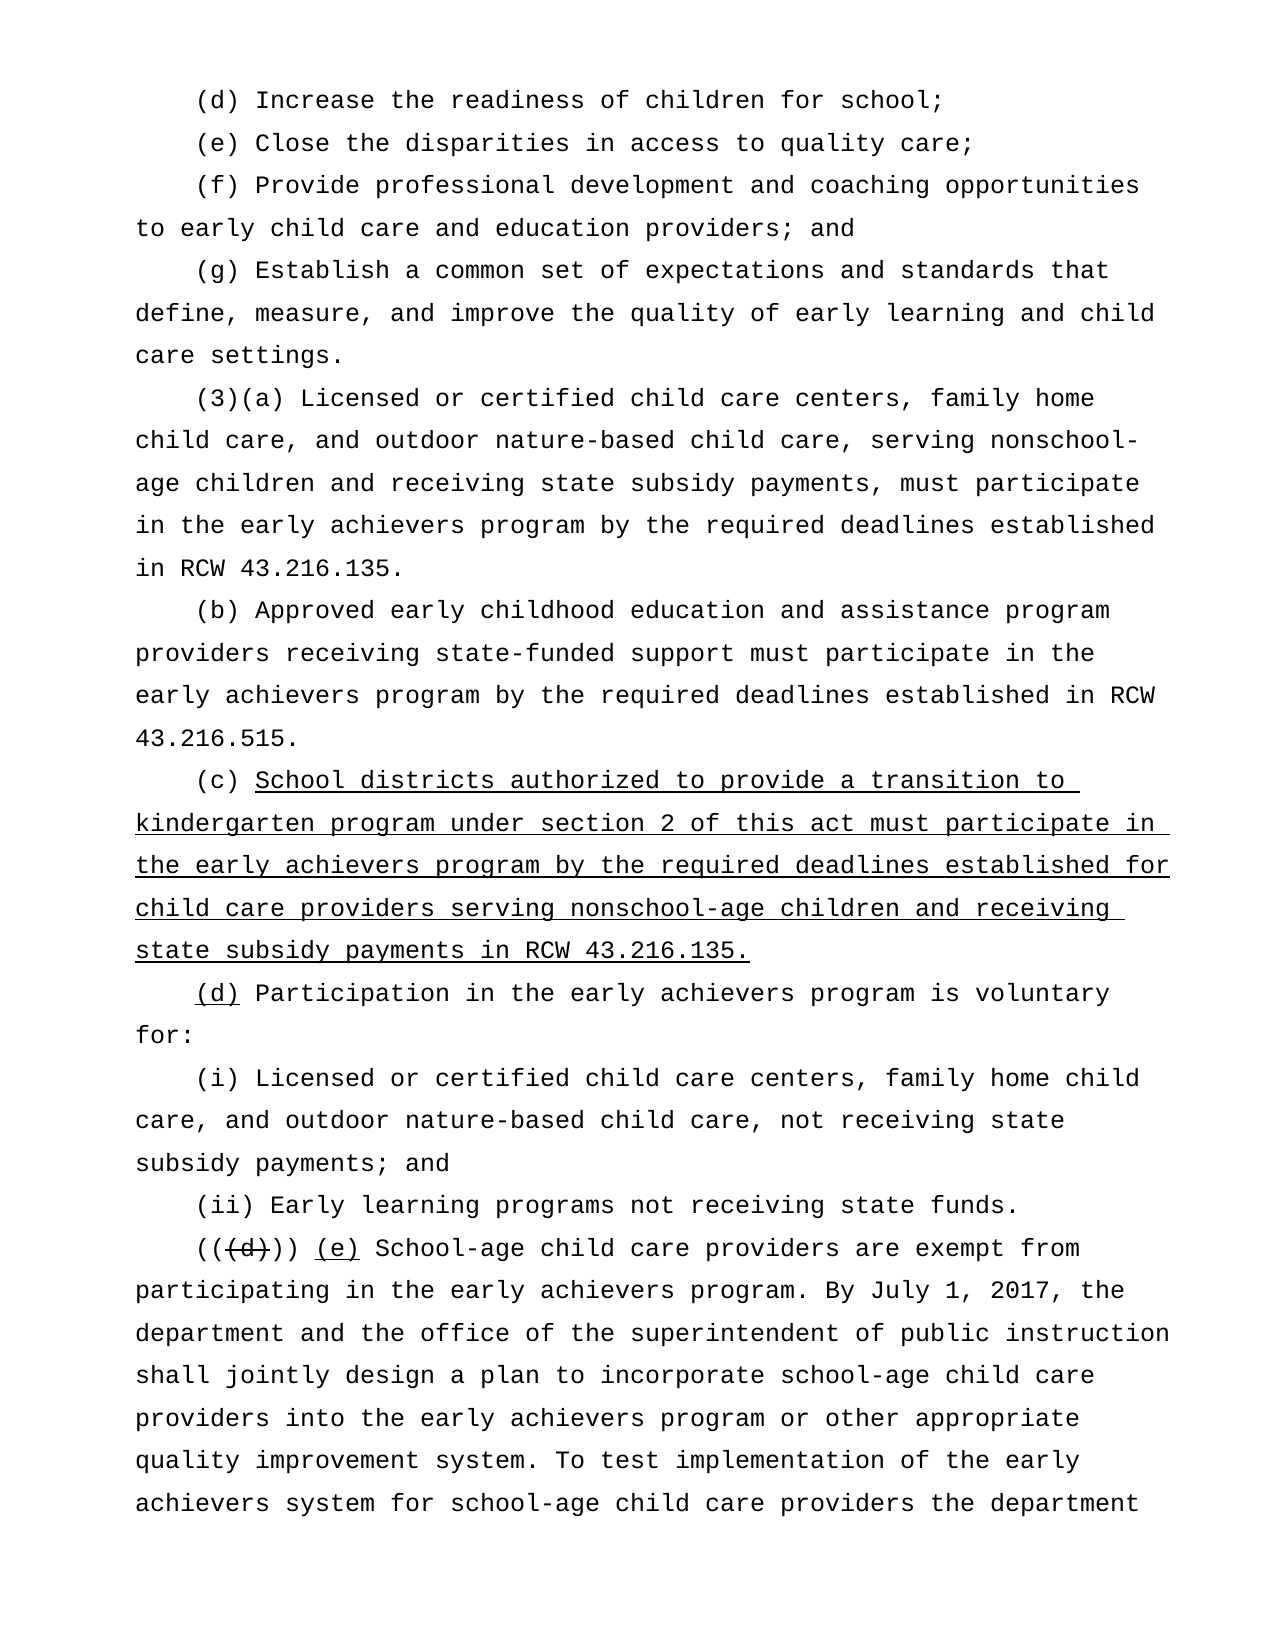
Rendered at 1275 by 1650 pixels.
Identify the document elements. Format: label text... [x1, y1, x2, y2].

text (c) School districts authorized to provide a transition to kindergarten program under section 2 of this act must participate in the early achievers program by the required deadlines established for child care providers serving nonschool-age children and receiving state subsidy payments in RCW 43.216.135. [135, 835, 1170, 876]
text (c) School districts authorized to provide a transition to kindergarten program under section 2 of this act must participate in the early achievers program by the required deadlines established for child care providers serving nonschool-age children and receiving state subsidy payments in RCW 43.216.135. [135, 878, 1170, 967]
text (3)(a) Licensed or certified child care centers, family home child care, and outdoor nature-based child care, serving nonschool-age children and receiving state subsidy payments, must participate in the early achievers program by the required deadlines established in RCW 43.216.135. [135, 372, 1170, 585]
text (i) Licensed or certified child care centers, family home child care, and outdoor nature-based child care, not receiving state subsidy payments; and [135, 1052, 1170, 1180]
text (f) Provide professional development and coaching opportunities to early child care and education providers; and [135, 160, 1170, 245]
text (e) Close the disparities in access to quality care; [135, 117, 1170, 160]
text (d) Increase the readiness of children for school; [135, 75, 1170, 117]
text (ii) Early learning programs not receiving state funds. [135, 1180, 1170, 1222]
text (d) Participation in the early achievers program is voluntary for: [135, 967, 1170, 1052]
text (b) Approved early childhood education and assistance program providers receiving state-funded support must participate in the early achievers program by the required deadlines established in RCW 43.216.515. [135, 585, 1170, 755]
text (g) Establish a common set of expectations and standards that define, measure, and improve the quality of early learning and child care settings. [135, 245, 1170, 372]
text (c) School districts authorized to provide a transition to kindergarten program under section 2 of this act must participate in the early achievers program by the required deadlines established for child care providers serving nonschool-age children and receiving state subsidy payments in RCW 43.216.135. [135, 755, 1170, 834]
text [135, 1222, 1170, 1520]
